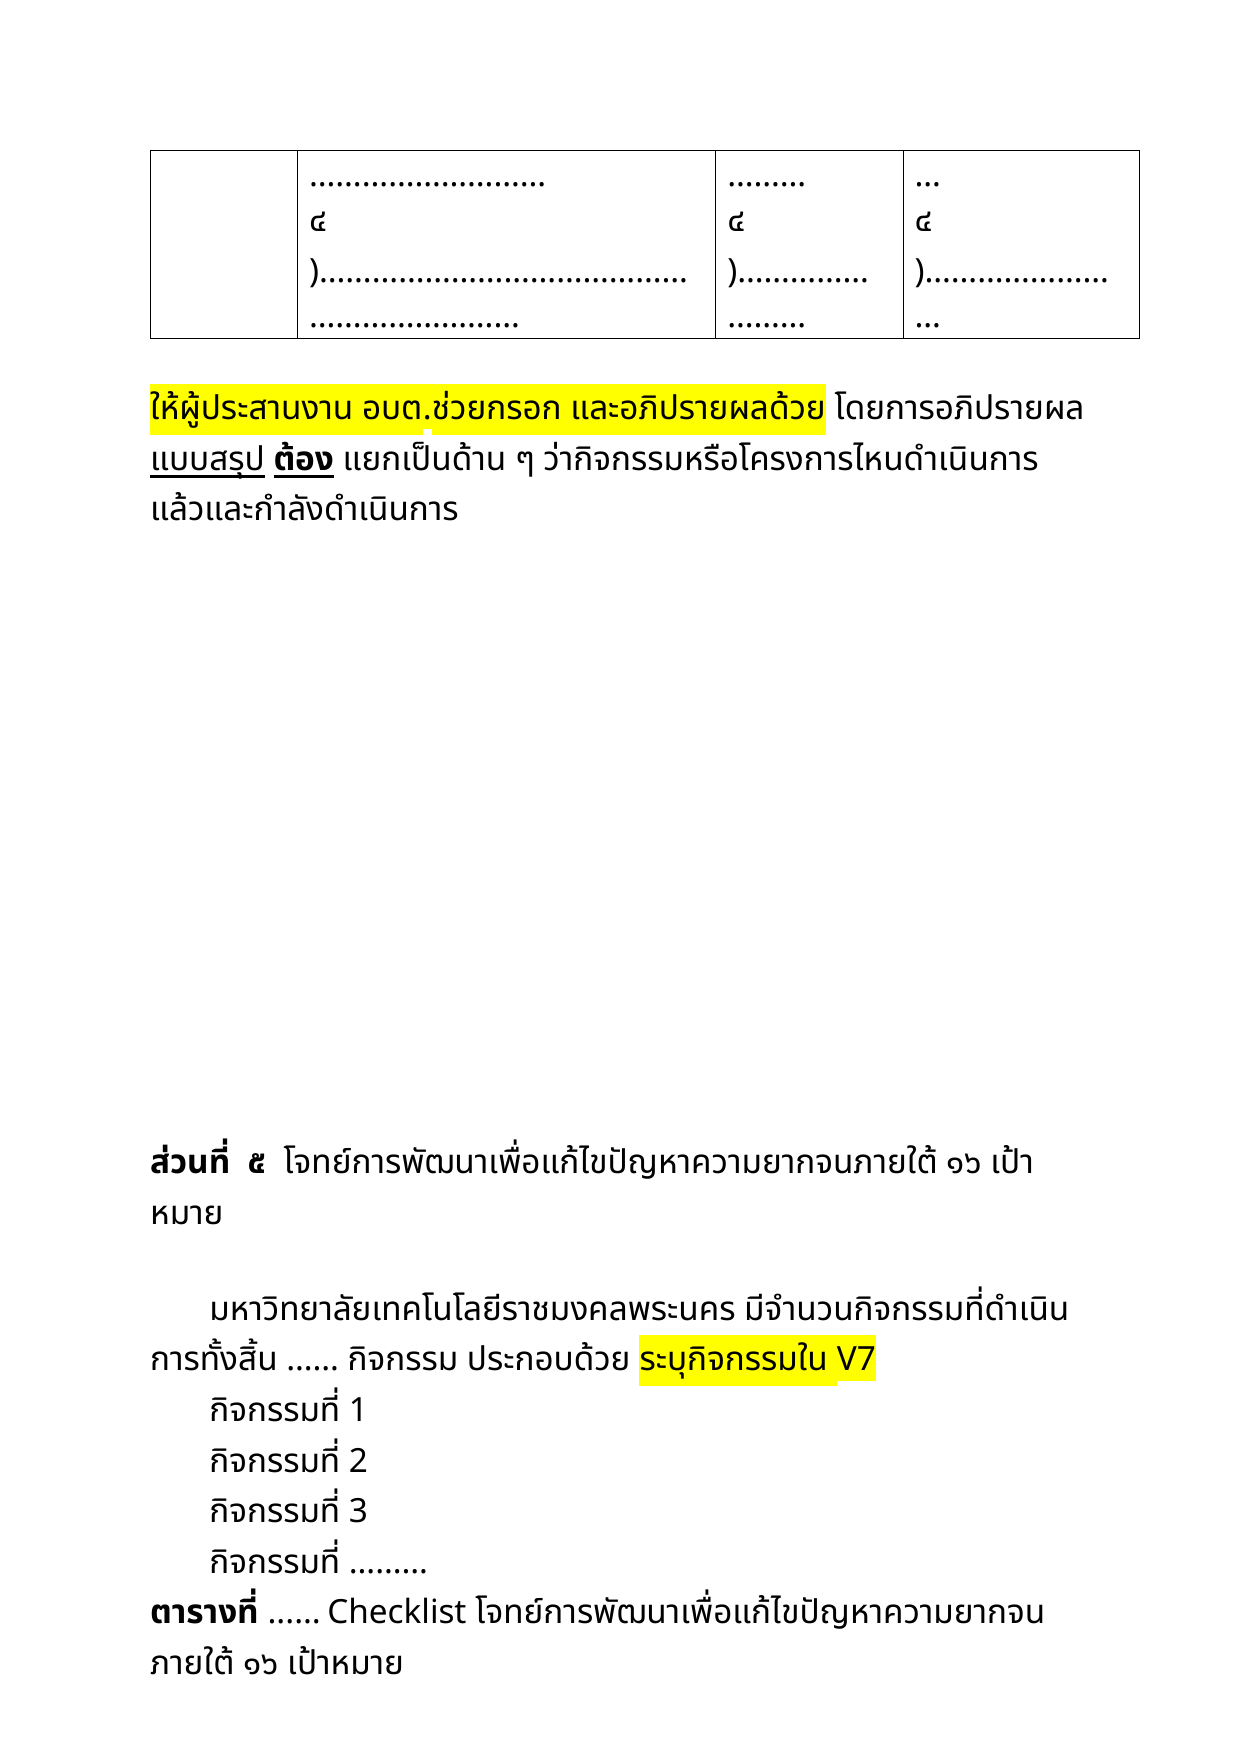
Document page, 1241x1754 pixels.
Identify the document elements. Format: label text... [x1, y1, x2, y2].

text กิจกรรมที่ 3 [209, 1487, 1090, 1538]
text กิจกรรมที่ 2 [209, 1436, 1090, 1487]
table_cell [298, 151, 715, 338]
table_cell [904, 151, 1139, 338]
text ส่วนที่ ๕ โจทย์การพัฒนาเพื่อแก้ไขปัญหาความยากจนภายใต้ ๑๖ เป้าหมาย [150, 1138, 1090, 1239]
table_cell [151, 151, 297, 338]
text ตารางที่ ...... Checklist โจทย์การพัฒนาเพื่อแก้ไขปัญหาความยากจนภายใต้ ๑๖ เป้าหมาย [150, 1588, 1090, 1689]
text กิจกรรมที่ 1 [209, 1386, 1090, 1436]
text กิจกรรมที่ ……… [209, 1538, 1090, 1588]
text ให้ผู้ประสานงาน อบต.ช่วยกรอก และอภิปรายผลด้วย โดยการอภิปรายผลแบบสรุป ต้อง แยกเป็นด้าน ๆ ว่ากิจกรรมหรือโครงการไหนดำเนินการแล้วและกำลังดำเนินการ [150, 384, 1090, 536]
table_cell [716, 151, 903, 338]
text มหาวิทยาลัยเทคโนโลยีราชมงคลพระนคร มีจำนวนกิจกรรมที่ดำเนินการทั้งสิ้น …… กิจกรรม ประกอบด้วย ระบุกิจกรรมใน V7 [150, 1285, 1090, 1386]
